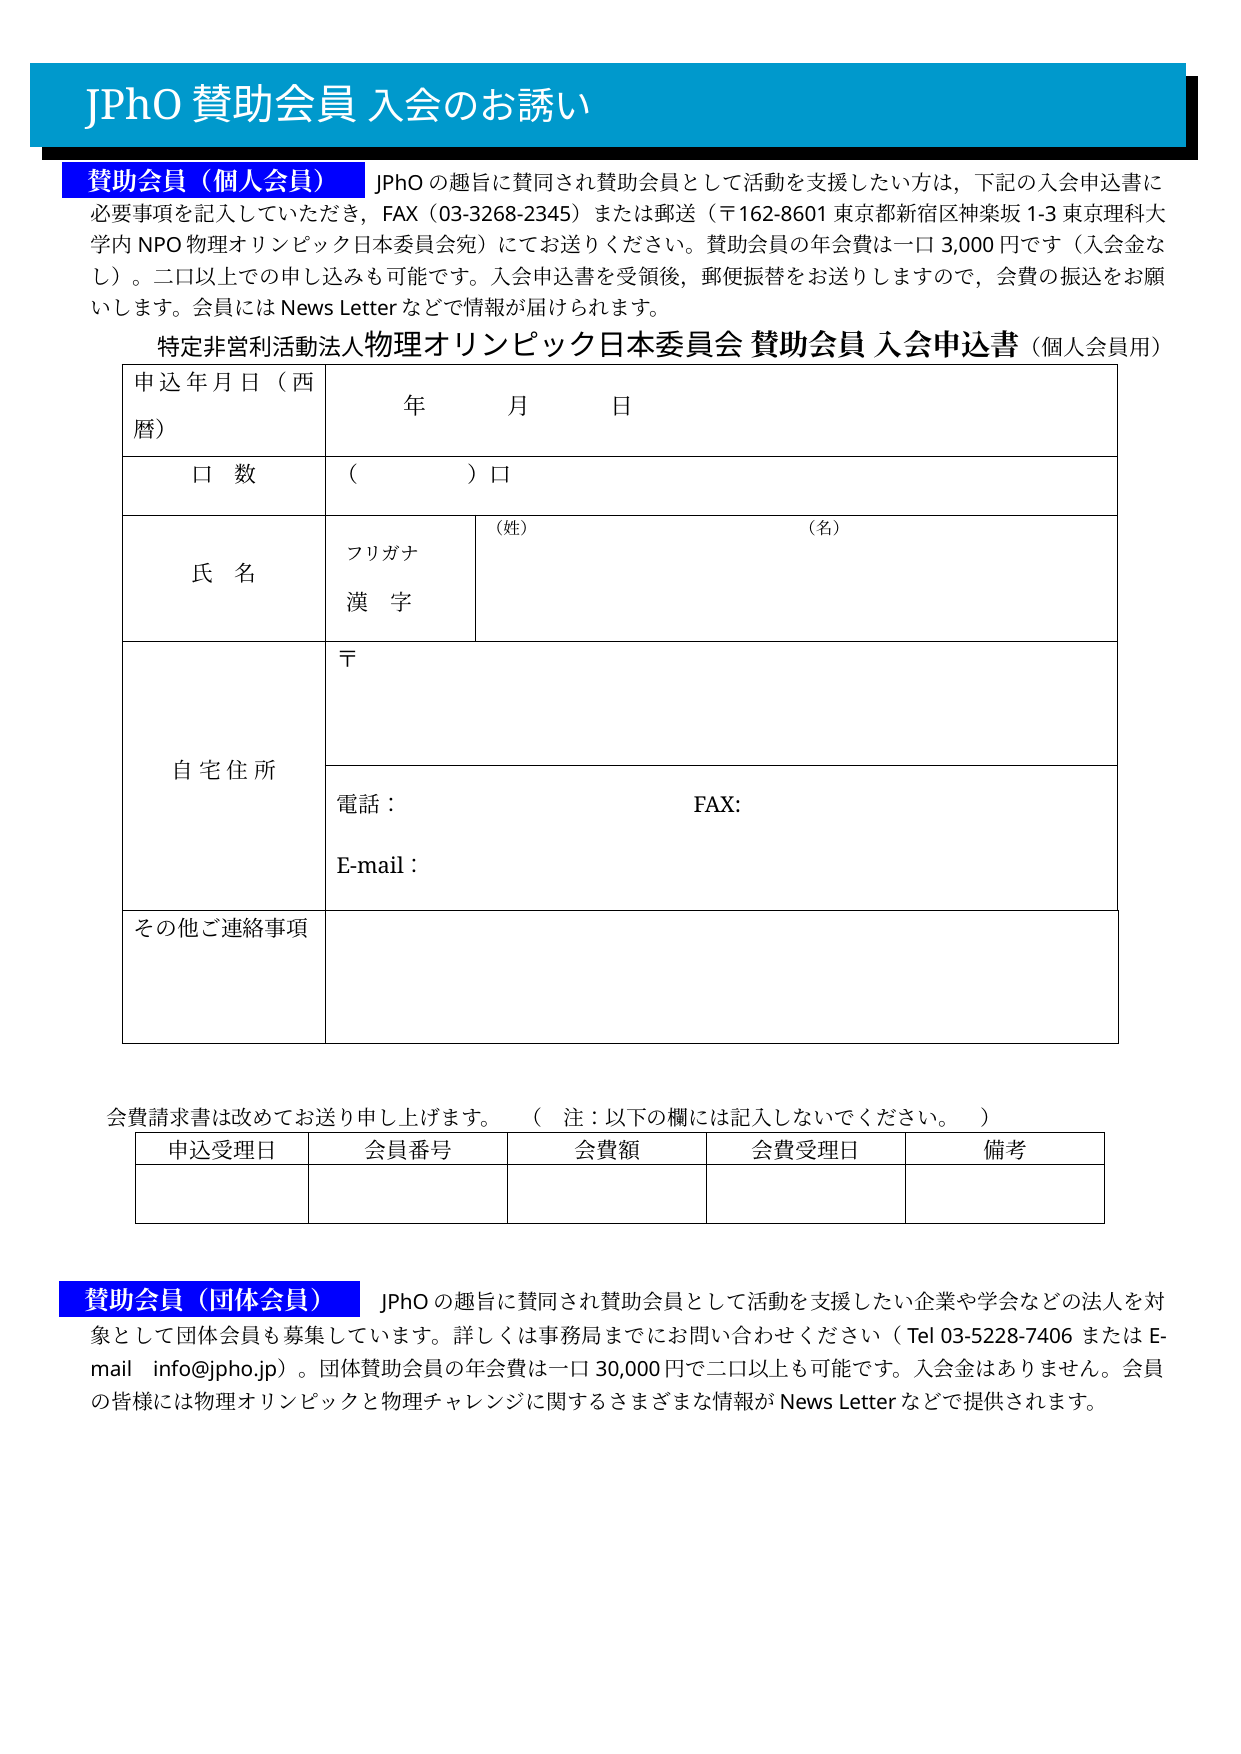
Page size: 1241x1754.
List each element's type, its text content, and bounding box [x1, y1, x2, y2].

table_cell 電話： FAX: E-mail： [326, 766, 1117, 910]
table_header 会費額 [508, 1133, 706, 1164]
table_cell 口 数 [123, 457, 325, 514]
text 賛助会員（個人会員） JPhOの趣旨に賛同され賛助会員として活動を支援したい方は，下記の入会申込書に必要事項を記入していただき，FAX（03-3268-2345）または郵送（〒162-8601 東京都新宿区神楽坂1-3 東京理科大学内 NPO物理オリンピック日本委員会宛）にてお送りください。賛助会員の年会費は一口3,000 円です（入会金なし）。二口以上での申し込みも可能です。入会申込書を受領後，郵便振替をお送りしますので，会費の振込をお願いします。会員にはNews Letterなどで情報が届けられます。 [62, 165, 1167, 322]
text 賛助会員（団体会員） JPhOの趣旨に賛同され賛助会員として活動を支援したい企業や学会などの法人を対象として団体会員も募集しています。詳しくは事務局までにお問い合わせください（Tel 03-5228-7406 またはE-mail info@jpho.jp）。団体賛助会員の年会費は一口30,000円で二口以上も可能です。入会金はありません。会員の皆様には物理オリンピックと物理チャレンジに関するさまざまな情報がNews Letterなどで提供されます。 [59, 1283, 1167, 1416]
table_cell （ ）口 [326, 457, 1117, 514]
table_cell [906, 1165, 1104, 1222]
table_cell （姓） （名） [476, 516, 1117, 641]
table_cell [326, 911, 1118, 1043]
table_cell その他ご連絡事項 [123, 911, 325, 1043]
text 特定非営利活動法人物理オリンピック日本委員会 賛助会員 入会申込書（個人会員用） [29, 322, 1211, 364]
table_header 申込受理日 [136, 1133, 308, 1164]
table_cell [309, 1165, 507, 1222]
table_cell [707, 1165, 905, 1222]
table_header 年 月 日 [326, 365, 1117, 456]
text 会費請求書は改めてお送り申し上げます。 （ 注：以下の欄には記入しないでください。 ） [29, 1102, 1211, 1132]
table_header 備考 [906, 1133, 1104, 1164]
table_cell 自 宅 住 所 [123, 642, 325, 910]
table_header 会費受理日 [707, 1133, 905, 1164]
table_header 会員番号 [309, 1133, 507, 1164]
table_header 申込年月日（西暦） [123, 365, 325, 456]
table_cell [508, 1165, 706, 1222]
table_cell 〒 [326, 642, 1117, 765]
table_cell フリガナ 漢 字 [326, 516, 475, 641]
table_cell 氏 名 [123, 516, 325, 641]
table_cell [136, 1165, 308, 1222]
